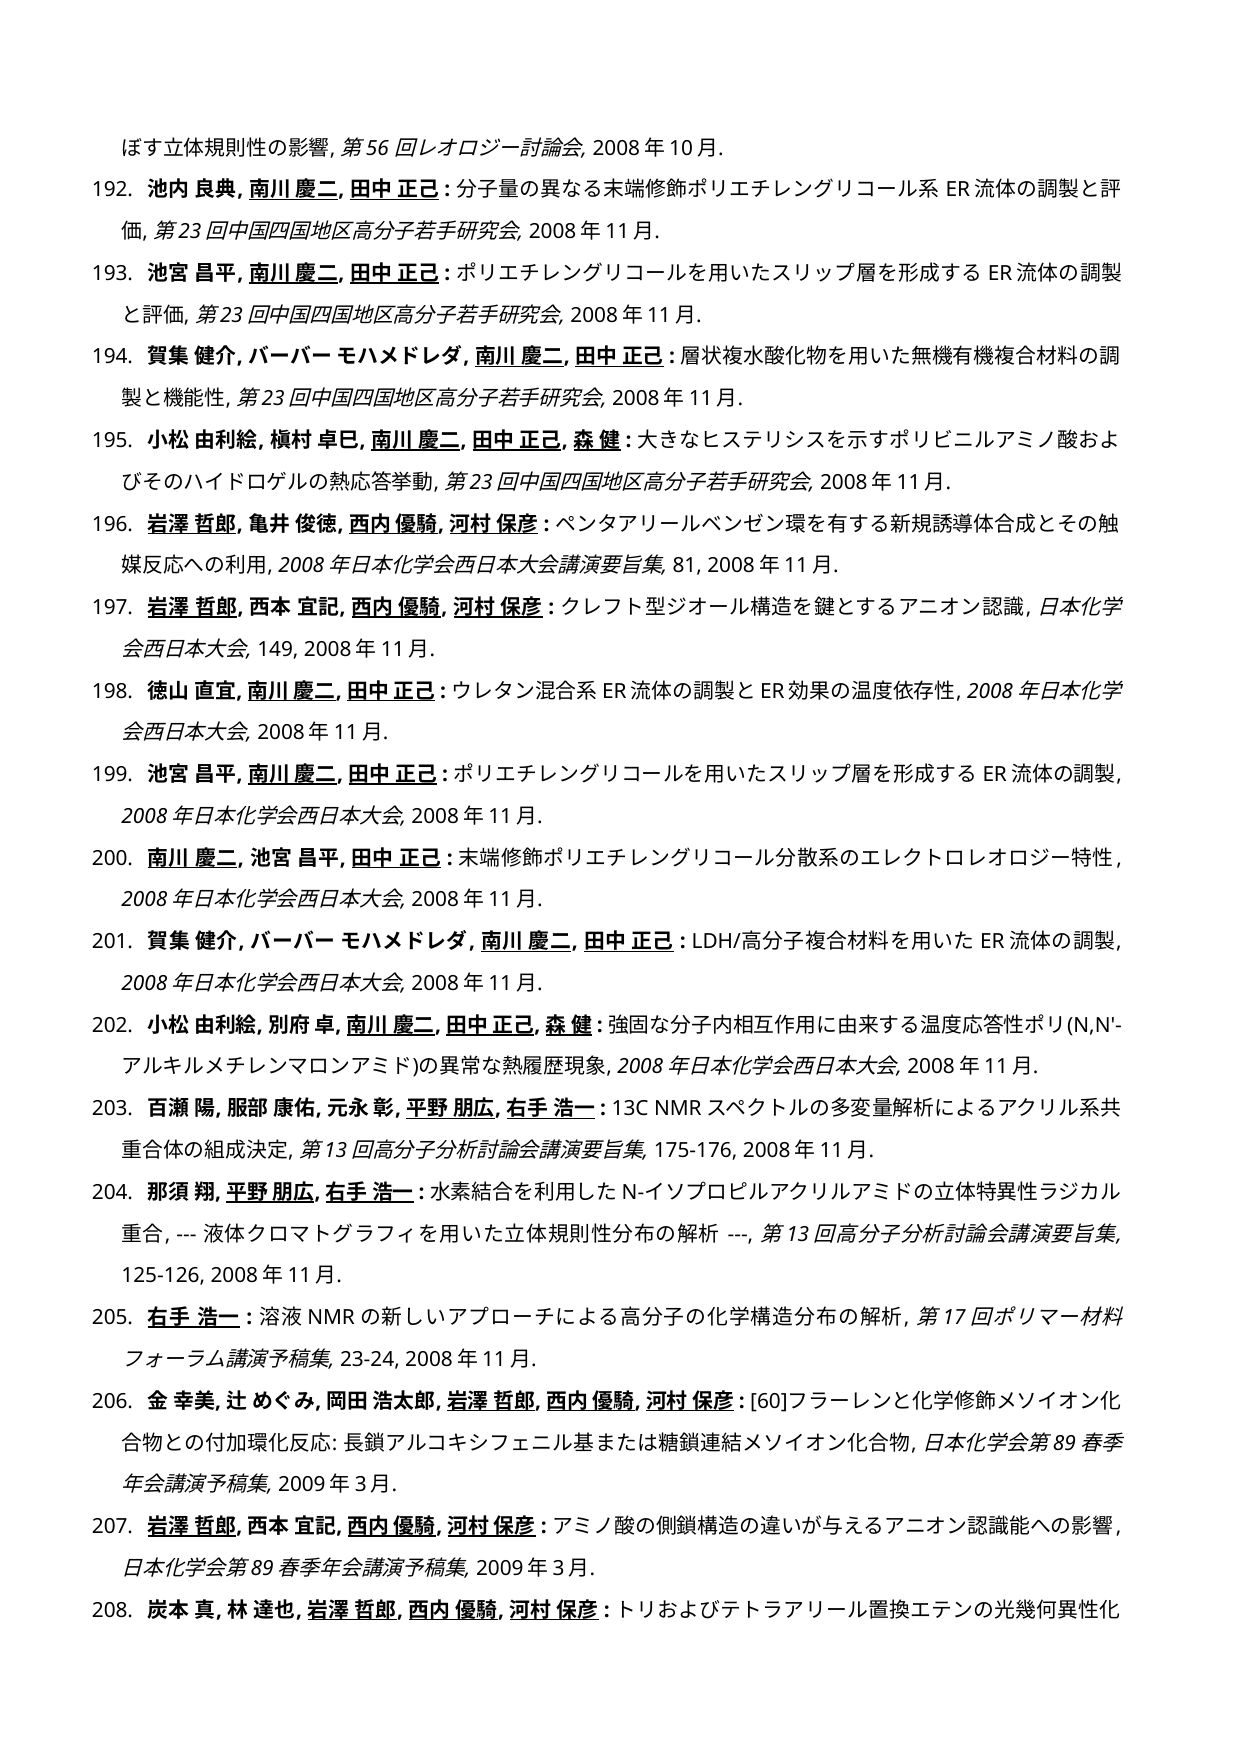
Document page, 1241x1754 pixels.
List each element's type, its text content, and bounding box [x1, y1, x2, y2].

list 小松 由利絵, 槇村 卓巳, 南川 慶二, 田中 正己, 森 健 : 大きなヒステリシスを示すポリビニルアミノ酸およびそのハイドロゲルの熱応答挙動, 第23回中国四国地区高分子若手研究会, 2008年11月. [92, 417, 1122, 501]
list 賀集 健介, バーバー モハメドレダ, 南川 慶二, 田中 正己 : 層状複水酸化物を用いた無機有機複合材料の調製と機能性, 第23回中国四国地区高分子若手研究会, 2008年11月. [92, 334, 1122, 417]
list 岩澤 哲郎, 西本 宜記, 西内 優騎, 河村 保彦 : クレフト型ジオール構造を鍵とするアニオン認識, 日本化学会西日本大会, 149, 2008年11月. [92, 584, 1122, 668]
list 池内 良典, 南川 慶二, 田中 正己 : 分子量の異なる末端修飾ポリエチレングリコール系ER流体の調製と評価, 第23回中国四国地区高分子若手研究会, 2008年11月. [92, 167, 1122, 250]
list 岩澤 哲郎, 西本 宜記, 西内 優騎, 河村 保彦 : アミノ酸の側鎖構造の違いが与えるアニオン認識能への影響, 日本化学会第89春季年会講演予稿集, 2009年3月. [92, 1503, 1122, 1587]
list 百瀬 陽, 服部 康佑, 元永 彰, 平野 朋広, 右手 浩一 : 13C NMRスペクトルの多変量解析によるアクリル系共重合体の組成決定, 第13回高分子分析討論会講演要旨集, 175-176, 2008年11月. [92, 1086, 1122, 1169]
list 小松 由利絵, 別府 卓, 南川 慶二, 田中 正己, 森 健 : 強固な分子内相互作用に由来する温度応答性ポリ(N,N'-アルキルメチレンマロンアミド)の異常な熱履歴現象, 2008年日本化学会西日本大会, 2008年11月. [92, 1002, 1122, 1086]
list 南川 慶二, 池宮 昌平, 田中 正己 : 末端修飾ポリエチレングリコール分散系のエレクトロレオロジー特性, 2008年日本化学会西日本大会, 2008年11月. [92, 835, 1122, 919]
list 賀集 健介, バーバー モハメドレダ, 南川 慶二, 田中 正己 : LDH/高分子複合材料を用いたER流体の調製, 2008年日本化学会西日本大会, 2008年11月. [92, 919, 1122, 1002]
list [92, 125, 1122, 167]
list 金 幸美, 辻 めぐみ, 岡田 浩太郎, 岩澤 哲郎, 西内 優騎, 河村 保彦 : [60]フラーレンと化学修飾メソイオン化合物との付加環化反応: 長鎖アルコキシフェニル基または糖鎖連結メソイオン化合物, 日本化学会第89春季年会講演予稿集, 2009年3月. [92, 1378, 1122, 1503]
list 池宮 昌平, 南川 慶二, 田中 正己 : ポリエチレングリコールを用いたスリップ層を形成するER流体の調製, 2008年日本化学会西日本大会, 2008年11月. [92, 752, 1122, 835]
list 徳山 直宜, 南川 慶二, 田中 正己 : ウレタン混合系ER流体の調製とER効果の温度依存性, 2008年日本化学会西日本大会, 2008年11月. [92, 668, 1122, 752]
list 池宮 昌平, 南川 慶二, 田中 正己 : ポリエチレングリコールを用いたスリップ層を形成するER流体の調製と評価, 第23回中国四国地区高分子若手研究会, 2008年11月. [92, 250, 1122, 334]
list 右手 浩一 : 溶液NMRの新しいアプローチによる高分子の化学構造分布の解析, 第17回ポリマー材料フォーラム講演予稿集, 23-24, 2008年11月. [92, 1295, 1122, 1378]
list 那須 翔, 平野 朋広, 右手 浩一 : 水素結合を利用したN-イソプロピルアクリルアミドの立体特異性ラジカル重合, --- 液体クロマトグラフィを用いた立体規則性分布の解析 ---, 第13回高分子分析討論会講演要旨集, 125-126, 2008年11月. [92, 1169, 1122, 1295]
list 岩澤 哲郎, 亀井 俊徳, 西内 優騎, 河村 保彦 : ペンタアリールベンゼン環を有する新規誘導体合成とその触媒反応への利用, 2008年日本化学会西日本大会講演要旨集, 81, 2008年11月. [92, 501, 1122, 584]
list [92, 1587, 1122, 1629]
